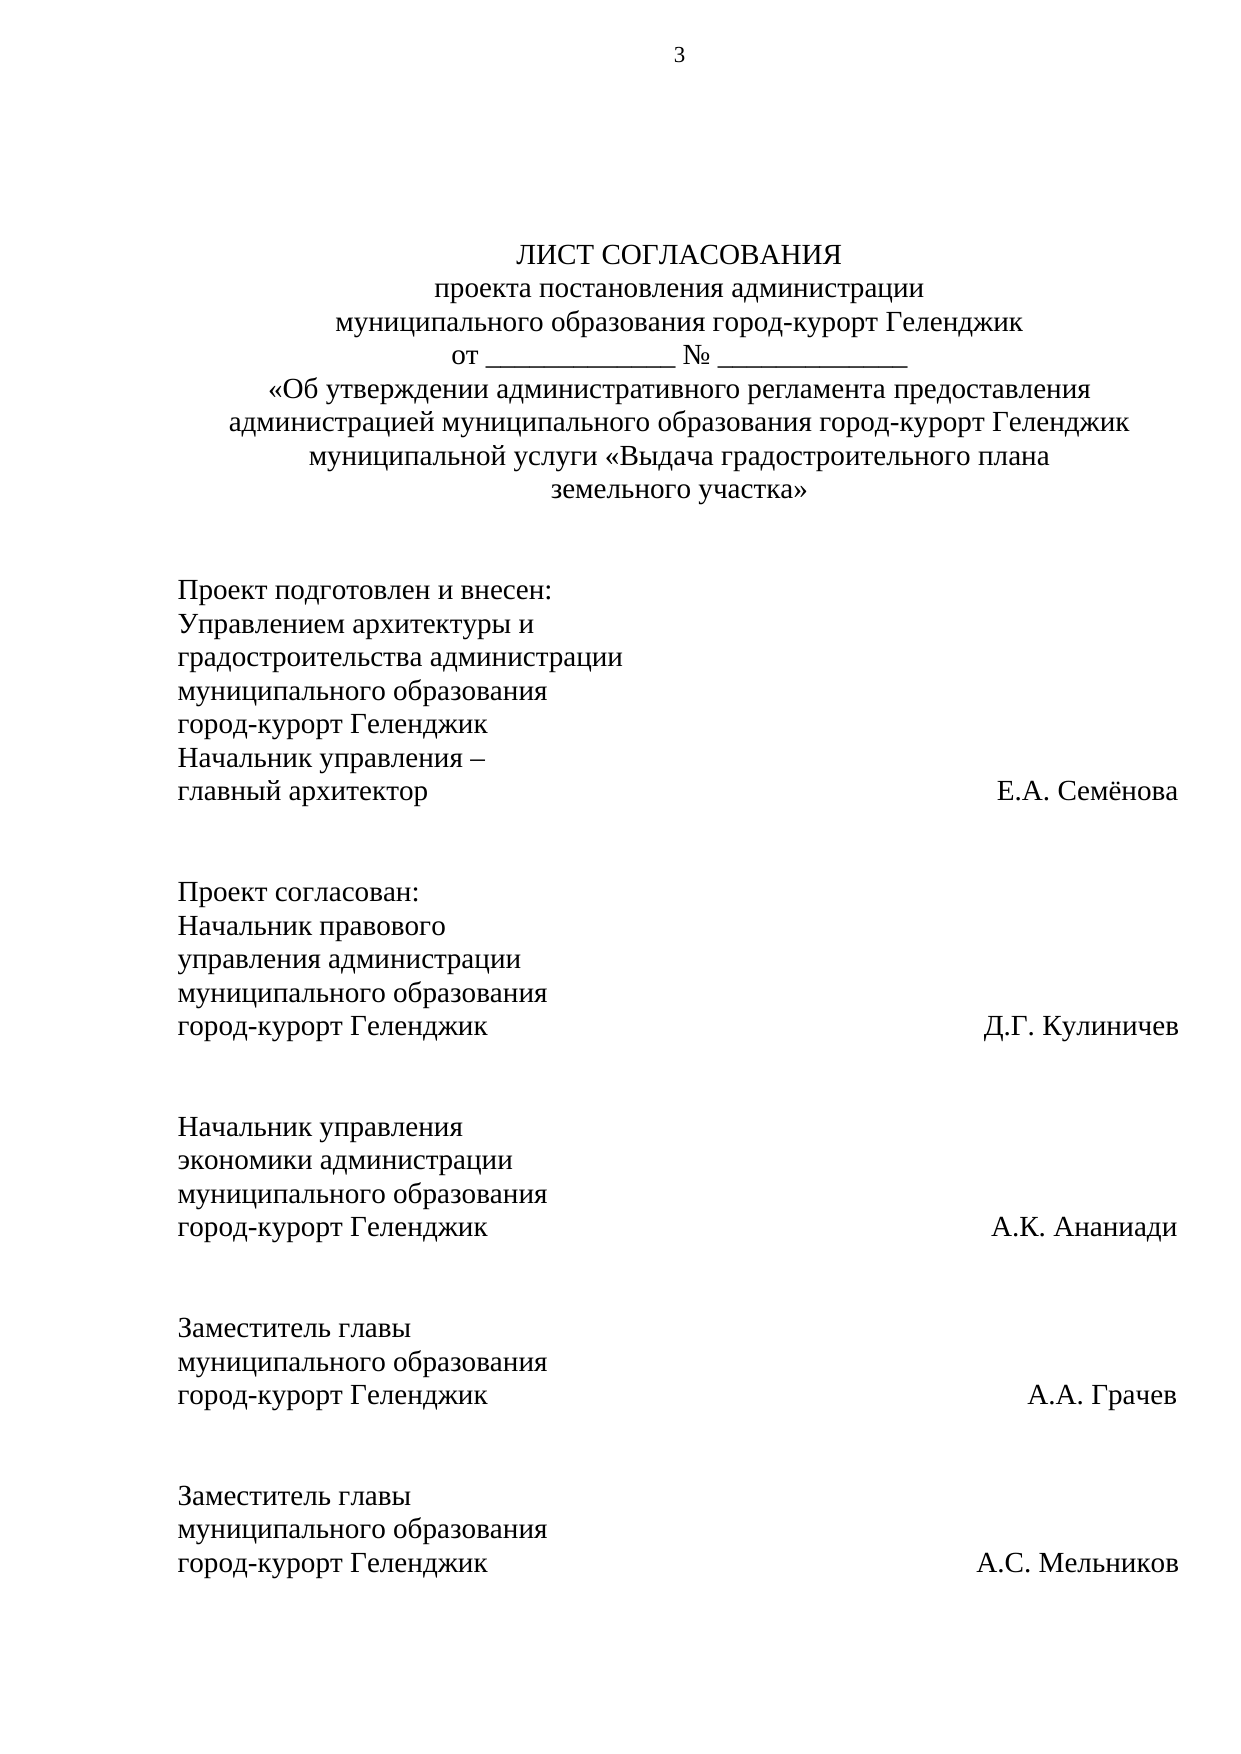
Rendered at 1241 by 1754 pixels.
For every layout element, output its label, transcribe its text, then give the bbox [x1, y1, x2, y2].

text город-курорт Геленджик Д.Г. Кулиничев [177, 1008, 1181, 1042]
text градостроительства администрации [177, 639, 1181, 673]
text главный архитектор Е.А. Семёнова [177, 773, 1181, 807]
text Начальник управления [177, 1109, 1181, 1142]
text экономики администрации [177, 1142, 1181, 1176]
text Проект подготовлен и внесен: [177, 572, 1181, 606]
text «Об утверждении административного регламента предоставления администрацией муниципального образования город-курорт Геленджик муниципальной услуги «Выдача градостроительного плана [177, 371, 1181, 472]
text муниципального образования [177, 975, 1181, 1008]
text Проект согласован: [177, 874, 1181, 908]
text город-курорт Геленджик А.С. Мельников [177, 1545, 1181, 1578]
text управления администрации [177, 941, 1181, 975]
text город-курорт Геленджик А.А. Грачев [177, 1377, 1181, 1411]
subtitle ЛИСТ СОГЛАСОВАНИЯ [177, 237, 1181, 270]
text муниципального образования город-курорт Геленджик [177, 304, 1181, 337]
text Заместитель главы [177, 1310, 1181, 1344]
text муниципального образования [177, 1511, 1181, 1545]
text Управлением архитектуры и [177, 606, 1181, 639]
text муниципального образования [177, 1176, 1181, 1209]
text город-курорт Геленджик А.К. Ананиади [177, 1209, 1181, 1243]
text муниципального образования [177, 673, 1181, 706]
text проекта постановления администрации [177, 270, 1181, 304]
text Начальник правового [177, 908, 1181, 941]
text город-курорт Геленджик [177, 706, 1181, 740]
text земельного участка» [177, 472, 1181, 505]
text Начальник управления – [177, 740, 1181, 773]
text Заместитель главы [177, 1478, 1181, 1511]
text от _____________ № _____________ [177, 337, 1181, 371]
text муниципального образования [177, 1344, 1181, 1377]
